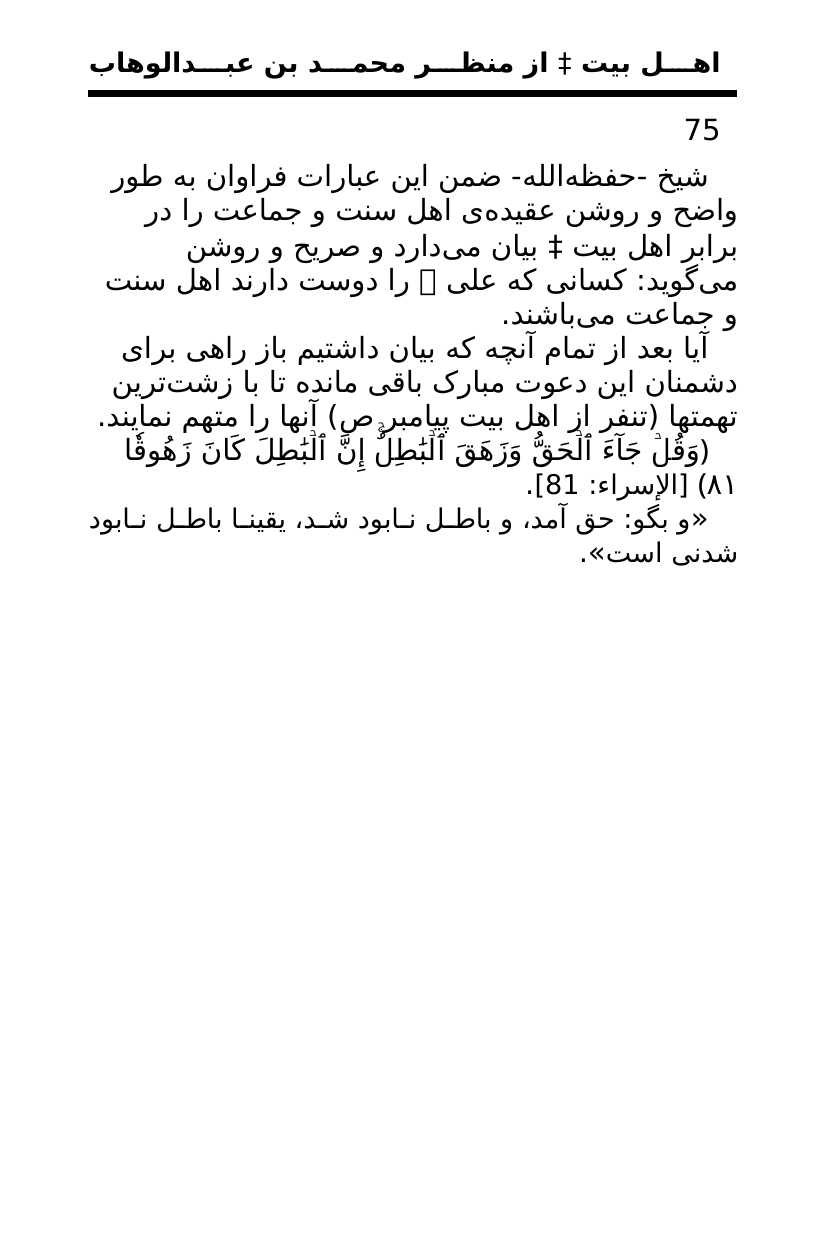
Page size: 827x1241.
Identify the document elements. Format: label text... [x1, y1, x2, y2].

text «و بگو: حق آمد، و باطل نابود شد، يقينا باطل نابود شدنى است». [89, 501, 738, 569]
text آیا بعد از تمام آنچه‌ که‌ بیان داشتیم باز راهی برای دشمنان این دعوت مبارک باقی مانده‌ تا با زشت‌ترین تهمتها (تنفر از اهل بیت پیامبر ص) آنها را متهم نمایند. [89, 331, 738, 433]
text شیخ -حفظه‌الله‌- ضمن این عبارات فراوان به‌ طور واضح و روشن عقیده‌ی اهل سنت و جماعت را در برابر اهل بیت ‡ بیان می‌دارد و صریح و روشن می‌گوید: کسانی که‌ علی را دوست دارند اهل سنت و جماعت می‌باشند. [89, 159, 738, 331]
text ﴿وَقُلۡ جَآءَ ٱلۡحَقُّ وَزَهَقَ ٱلۡبَٰطِلُۚ إِنَّ ٱلۡبَٰطِلَ كَانَ زَهُوقٗا ٨١﴾ [الإسراء: 81]. [89, 433, 738, 501]
